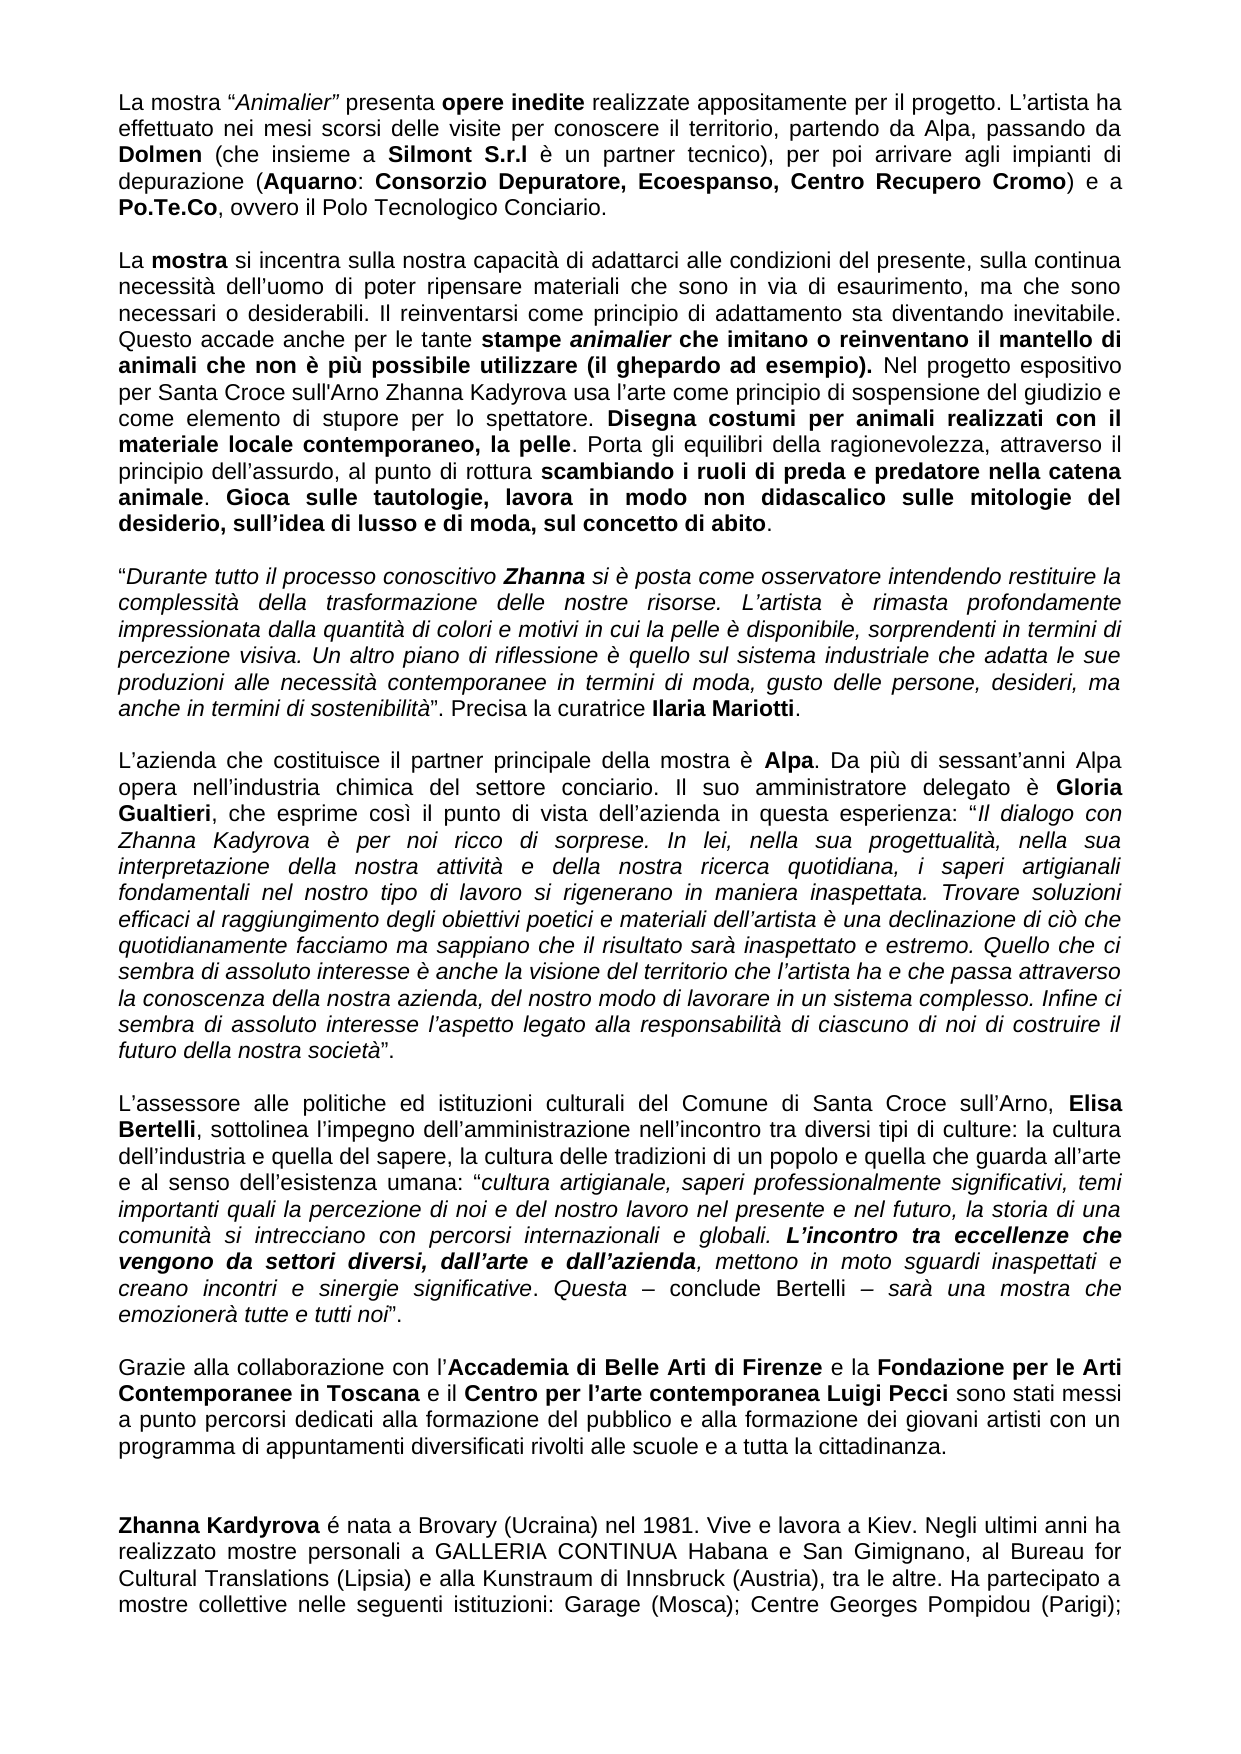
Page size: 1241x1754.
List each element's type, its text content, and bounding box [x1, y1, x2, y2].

text L’azienda che costituisce il partner principale della mostra è Alpa. Da più di sessant’anni Alpa opera nell’industria chimica del settore conciario. Il suo amministratore delegato è Gloria Gualtieri, che esprime così il punto di vista dell’azienda in questa esperienza: “Il dialogo con Zhanna Kadyrova è per noi ricco di sorprese. In lei, nella sua progettualità, nella sua interpretazione della nostra attività e della nostra ricerca quotidiana, i saperi artigianali fondamentali nel nostro tipo di lavoro si rigenerano in maniera inaspettata. Trovare soluzioni efficaci al raggiungimento degli obiettivi poetici e materiali dell’artista è una declinazione di ciò che quotidianamente facciamo ma sappiano che il risultato sarà inaspettato e estremo. Quello che ci sembra di assoluto interesse è anche la visione del territorio che l’artista ha e che passa attraverso la conoscenza della nostra azienda, del nostro modo di lavorare in un sistema complesso. Infine ci sembra di assoluto interesse l’aspetto legato alla responsabilità di ciascuno di noi di costruire il futuro della nostra società”. [118, 747, 1122, 1064]
text L’assessore alle politiche ed istituzioni culturali del Comune di Santa Croce sull’Arno, Elisa Bertelli, sottolinea l’impegno dell’amministrazione nell’incontro tra diversi tipi di culture: la cultura dell’industria e quella del sapere, la cultura delle tradizioni di un popolo e quella che guarda all’arte e al senso dell’esistenza umana: “cultura artigianale, saperi professionalmente significativi, temi importanti quali la percezione di noi e del nostro lavoro nel presente e nel futuro, la storia di una comunità si intrecciano con percorsi internazionali e globali. L’incontro tra eccellenze che vengono da settori diversi, dall’arte e dall’azienda, mettono in moto sguardi inaspettati e creano incontri e sinergie significative. Questa – conclude Bertelli – sarà una mostra che emozionerà tutte e tutti noi”. [118, 1090, 1122, 1327]
text “Durante tutto il processo conoscitivo Zhanna si è posta come osservatore intendendo restituire la complessità della trasformazione delle nostre risorse. L’artista è rimasta profondamente impressionata dalla quantità di colori e motivi in cui la pelle è disponibile, sorprendenti in termini di percezione visiva. Un altro piano di riflessione è quello sul sistema industriale che adatta le sue produzioni alle necessità contemporanee in termini di moda, gusto delle persone, desideri, ma anche in termini di sostenibilità”. Precisa la curatrice Ilaria Mariotti. [118, 563, 1122, 721]
text La mostra “Animalier” presenta opere inedite realizzate appositamente per il progetto. L’artista ha effettuato nei mesi scorsi delle visite per conoscere il territorio, partendo da Alpa, passando da Dolmen (che insieme a Silmont S.r.l è un partner tecnico), per poi arrivare agli impianti di depurazione (Aquarno: Consorzio Depuratore, Ecoespanso, Centro Recupero Cromo) e a Po.Te.Co, ovvero il Polo Tecnologico Conciario. [118, 89, 1122, 220]
text La mostra si incentra sulla nostra capacità di adattarci alle condizioni del presente, sulla continua necessità dell’uomo di poter ripensare materiali che sono in via di esaurimento, ma che sono necessari o desiderabili. Il reinventarsi come principio di adattamento sta diventando inevitabile. Questo accade anche per le tante stampe animalier che imitano o reinventano il mantello di animali che non è più possibile utilizzare (il ghepardo ad esempio). Nel progetto espositivo per Santa Croce sull'Arno Zhanna Kadyrova usa l’arte come principio di sospensione del giudizio e come elemento di stupore per lo spettatore. Disegna costumi per animali realizzati con il materiale locale contemporaneo, la pelle. Porta gli equilibri della ragionevolezza, attraverso il principio dell’assurdo, al punto di rottura scambiando i ruoli di preda e predatore nella catena animale. Gioca sulle tautologie, lavora in modo non didascalico sulle mitologie del desiderio, sull’idea di lusso e di moda, sul concetto di abito. [118, 247, 1122, 537]
text Grazie alla collaborazione con l’Accademia di Belle Arti di Firenze e la Fondazione per le Arti Contemporanee in Toscana e il Centro per l’arte contemporanea Luigi Pecci sono stati messi a punto percorsi dedicati alla formazione del pubblico e alla formazione dei giovani artisti con un programma di appuntamenti diversificati rivolti alle scuole e a tutta la cittadinanza. [118, 1354, 1122, 1459]
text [118, 1512, 1122, 1617]
